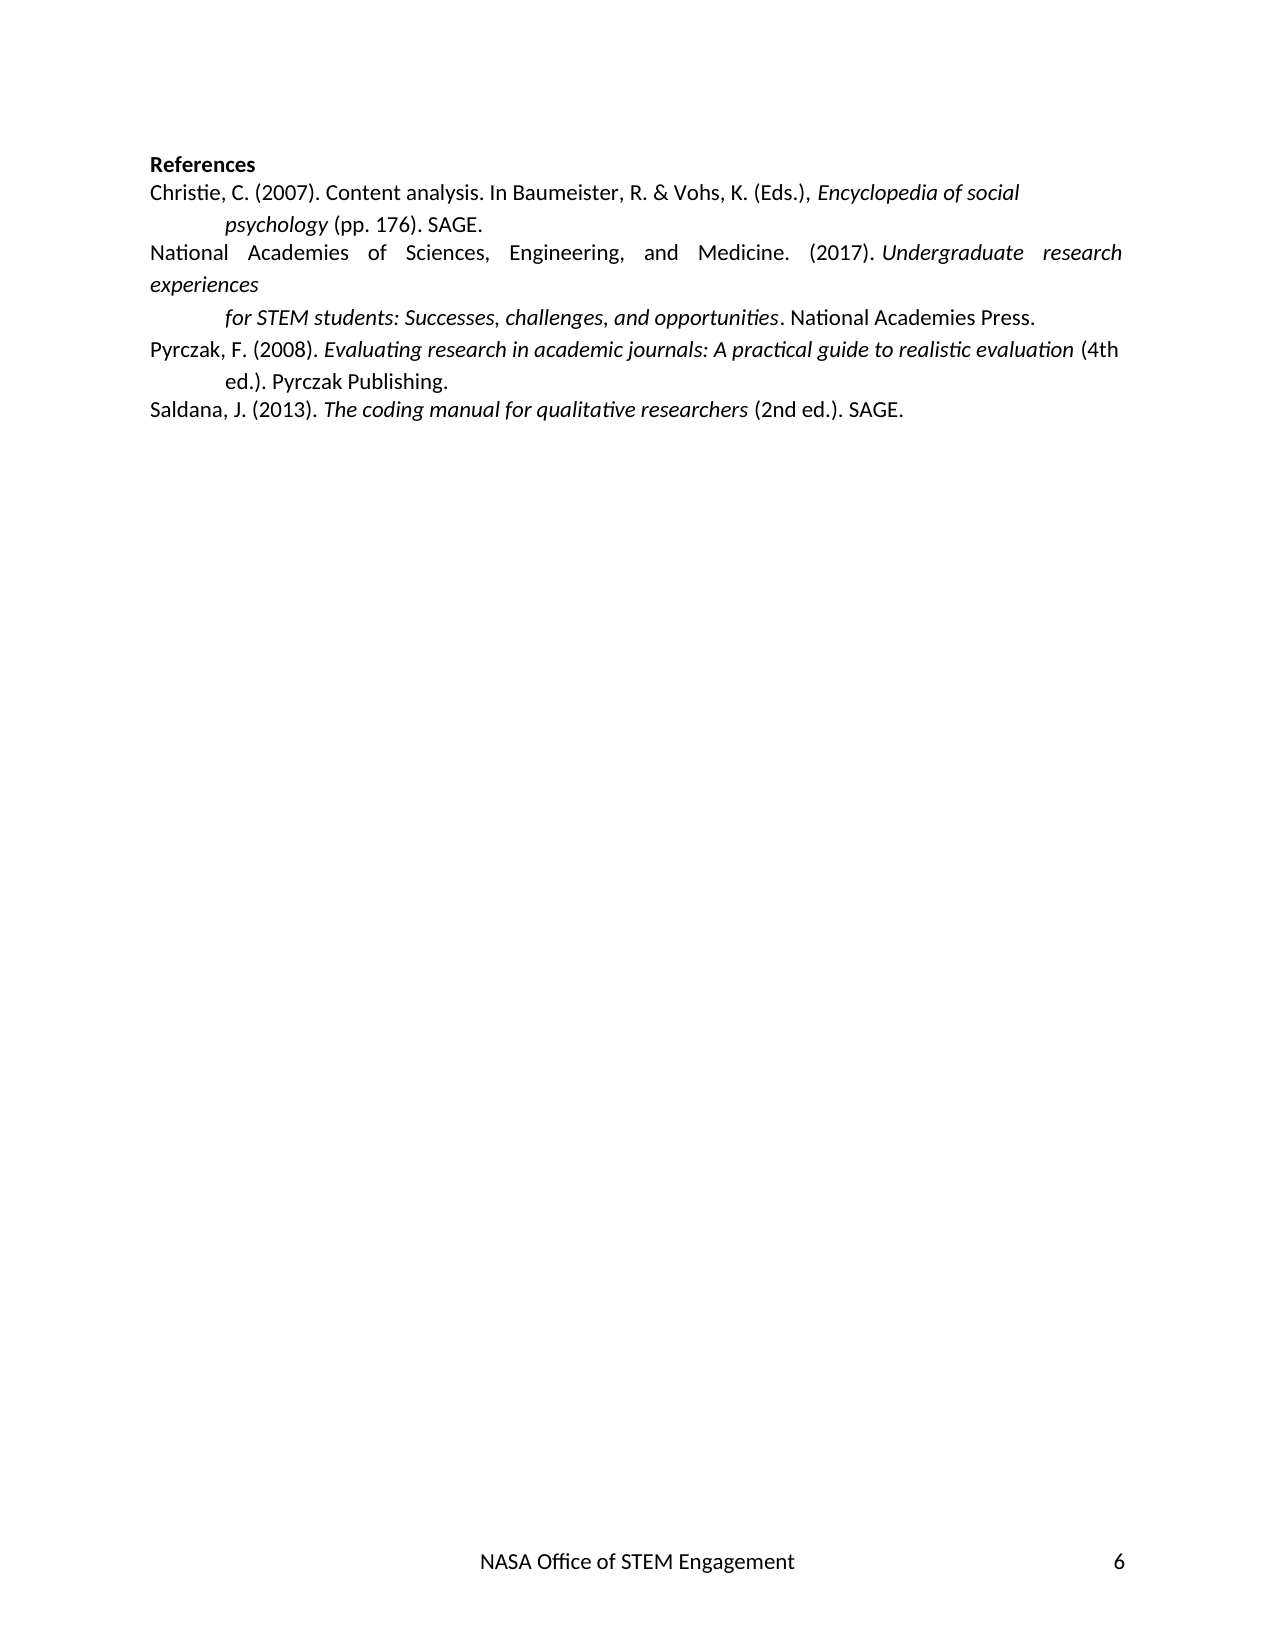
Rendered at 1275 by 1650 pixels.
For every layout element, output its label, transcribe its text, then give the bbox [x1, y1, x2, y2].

text References [150, 150, 1125, 178]
text ed.). Pyrczak Publishing. [225, 367, 1125, 395]
text for STEM students: Successes, challenges, and opportunities. National Academies Press. [150, 303, 1125, 331]
text psychology (pp. 176). SAGE. [225, 210, 1125, 238]
text Pyrczak, F. (2008). Evaluating research in academic journals: A practical guide to realistic evaluation (4th [150, 335, 1125, 363]
text Saldana, J. (2013). The coding manual for qualitative researchers (2nd ed.). SAGE. [150, 395, 1125, 423]
text Christie, C. (2007). Content analysis. In Baumeister, R. & Vohs, K. (Eds.), Encyclopedia of social [150, 178, 1125, 206]
text National Academies of Sciences, Engineering, and Medicine. (2017). Undergraduate research experiences [150, 238, 1125, 298]
